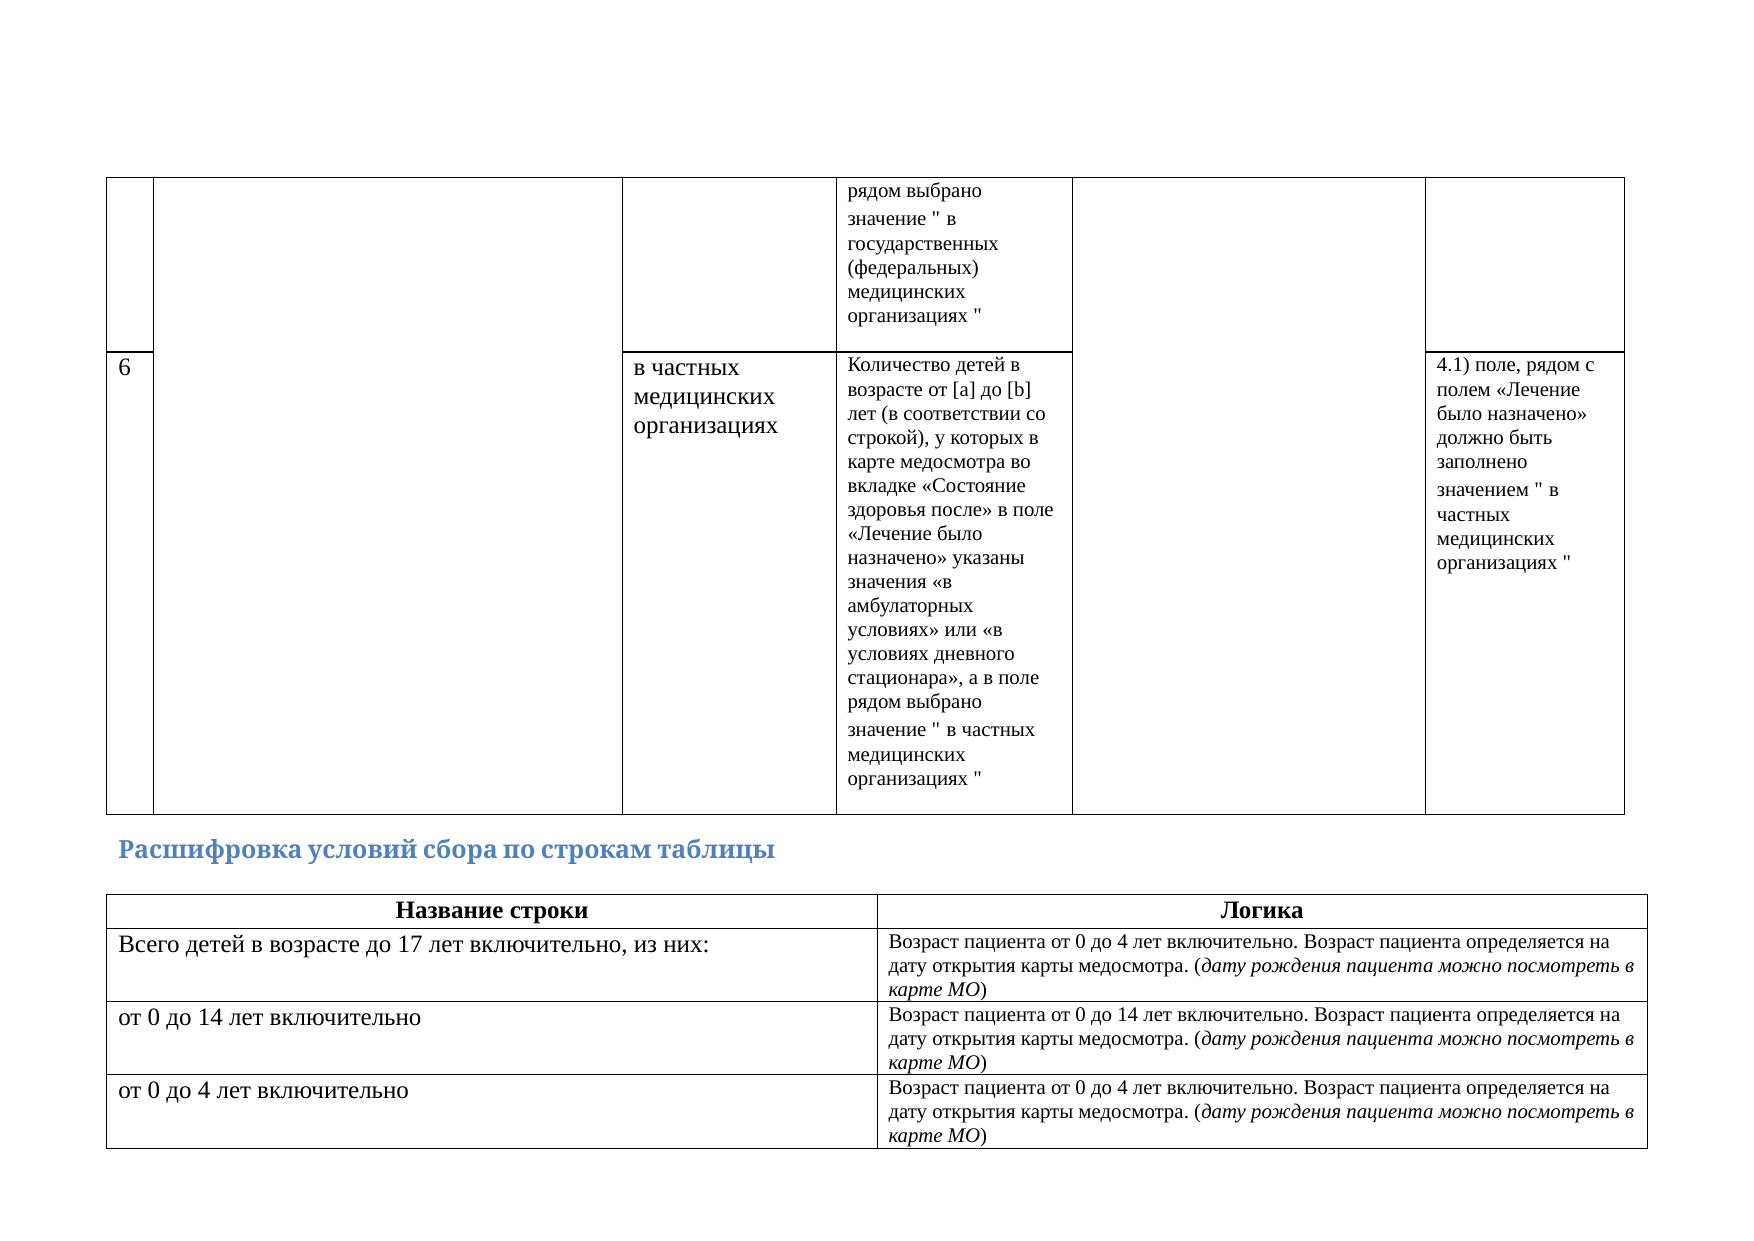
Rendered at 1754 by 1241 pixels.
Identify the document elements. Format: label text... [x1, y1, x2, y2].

table_cell от 0 до 14 лет включительно [107, 1002, 877, 1074]
table_header Название строки [107, 895, 877, 928]
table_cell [1426, 178, 1624, 351]
table_cell Возраст пациента от 0 до 4 лет включительно. Возраст пациента определяется на дату открытия карты медосмотра. (дату рождения пациента можно посмотреть в карте МО) [878, 1075, 1647, 1147]
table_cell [623, 178, 836, 351]
table_cell в частных медицинских организациях [623, 353, 836, 814]
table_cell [837, 178, 1072, 351]
table_cell Возраст пациента от 0 до 4 лет включительно. Возраст пациента определяется на дату открытия карты медосмотра. (дату рождения пациента можно посмотреть в карте МО) [878, 929, 1647, 1001]
table_cell Всего детей в возрасте до 17 лет включительно, из них: [107, 929, 877, 1001]
table_cell 6 [107, 353, 153, 814]
table_cell 5 [107, 178, 153, 351]
table_header Логика [878, 895, 1647, 928]
table_cell Возраст пациента от 0 до 14 лет включительно. Возраст пациента определяется на дату открытия карты медосмотра. (дату рождения пациента можно посмотреть в карте МО) [878, 1002, 1647, 1074]
subtitle Расшифровка условий сбора по строкам таблицы [118, 836, 1636, 865]
table_cell от 0 до 4 лет включительно [107, 1075, 877, 1147]
table_cell 4.1) поле, рядом с полем «Лечение было назначено» должно быть заполнено значением " в частных медицинских организациях " [1426, 353, 1624, 814]
table_cell Количество детей в возрасте от [a] до [b] лет (в соответствии со строкой), у которых в карте медосмотра во вкладке «Состояние здоровья после» в поле «Лечение было назначено» указаны значения «в амбулаторных условиях» или «в условиях дневного стационара», а в поле рядом выбрано значение " в частных медицинских организациях " [837, 353, 1072, 814]
